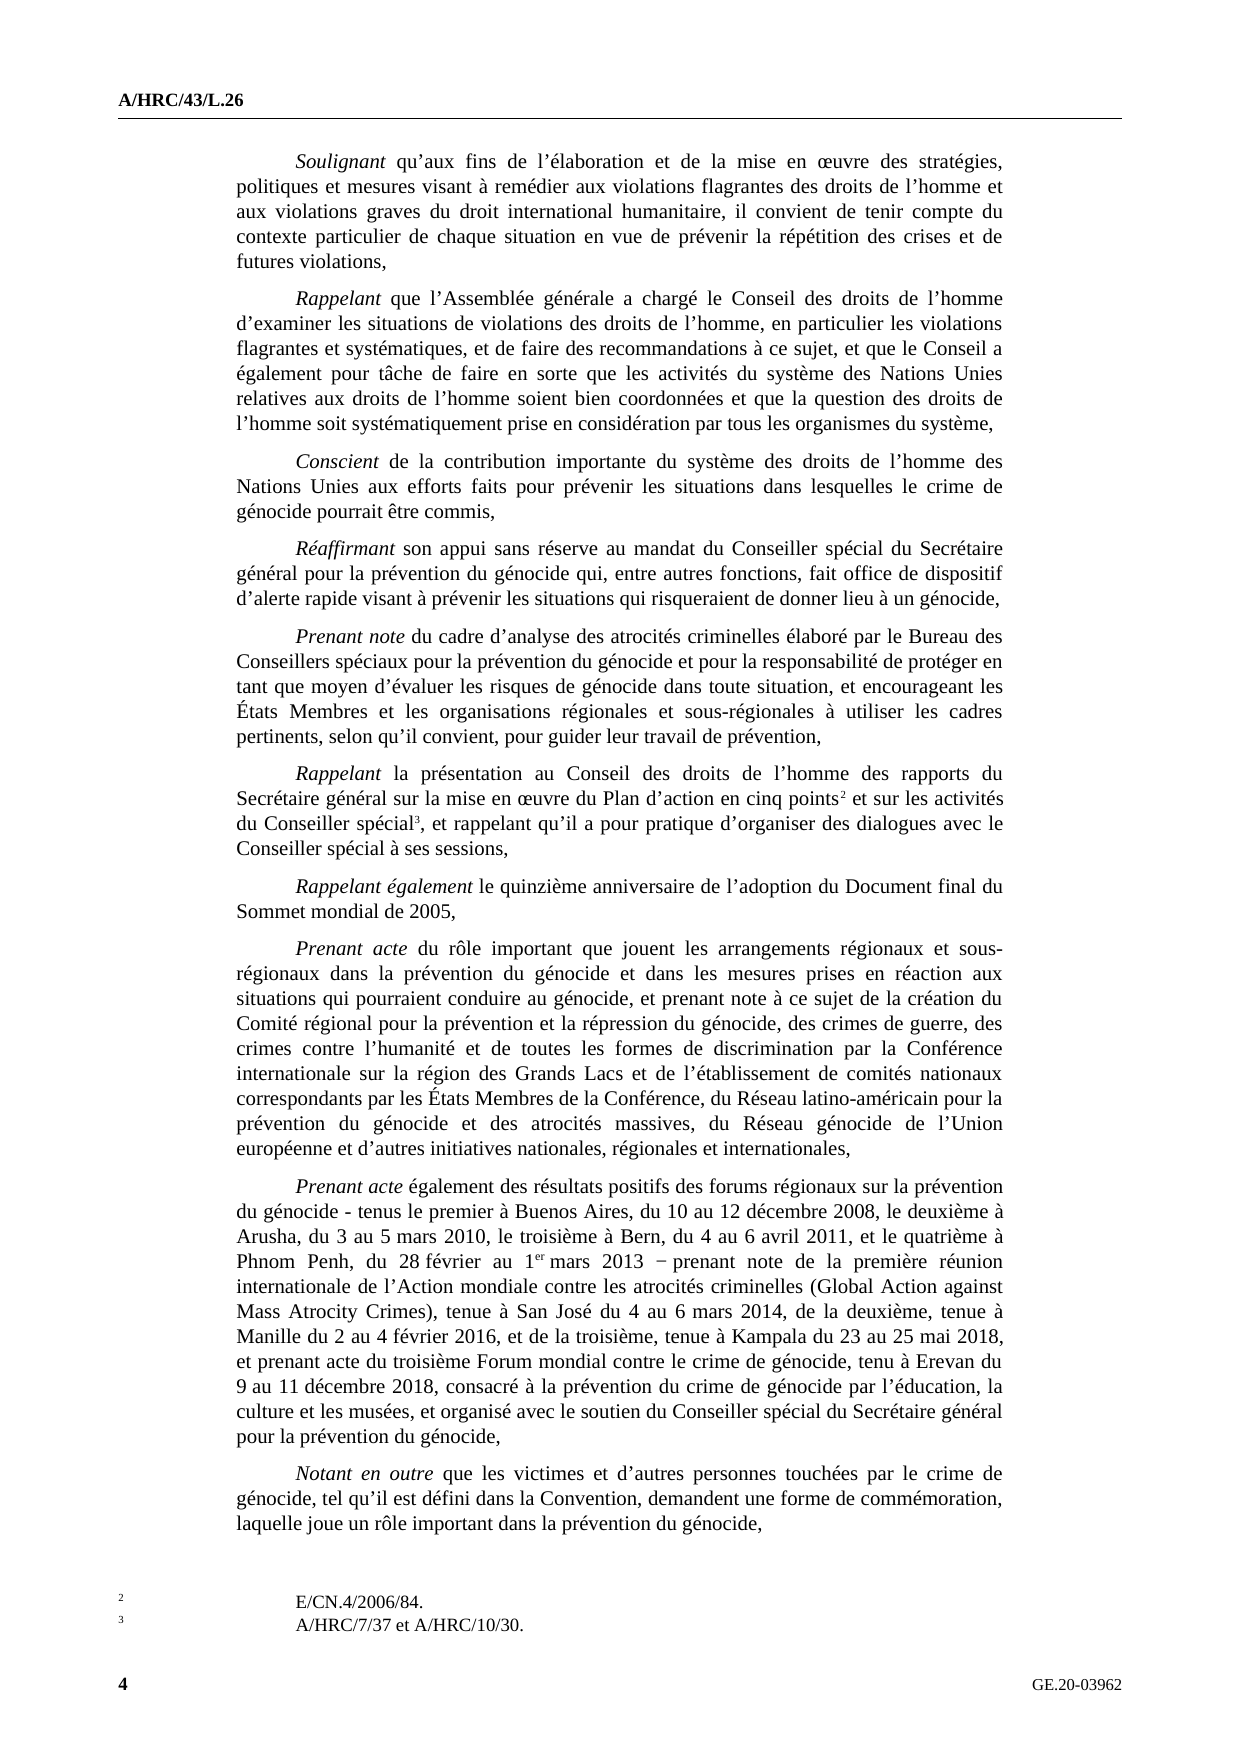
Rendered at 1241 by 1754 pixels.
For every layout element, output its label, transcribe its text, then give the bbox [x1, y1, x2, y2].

text Prenant acte également des résultats positifs des forums régionaux sur la prévention du génocide - tenus le premier à Buenos Aires, du 10 au 12 décembre 2008, le deuxième à Arusha, du 3 au 5 mars 2010, le troisième à Bern, du 4 au 6 avril 2011, et le quatrième à Phnom Penh, du 28 février au 1er mars 2013 − prenant note de la première réunion internationale de l’Action mondiale contre les atrocités criminelles (Global Action against Mass Atrocity Crimes), tenue à San José du 4 au 6 mars 2014, de la deuxième, tenue à Manille du 2 au 4 février 2016, et de la troisième, tenue à Kampala du 23 au 25 mai 2018, et prenant acte du troisième Forum mondial contre le crime de génocide, tenu à Erevan du 9 au 11 décembre 2018, consacré à la prévention du crime de génocide par l’éducation, la culture et les musées, et organisé avec le soutien du Conseiller spécial du Secrétaire général pour la prévention du génocide, [236, 1173, 1004, 1448]
text Rappelant la présentation au Conseil des droits de l’homme des rapports du Secrétaire général sur la mise en œuvre du Plan d’action en cinq points et sur les activités du Conseiller spécial, et rappelant qu’il a pour pratique d’organiser des dialogues avec le Conseiller spécial à ses sessions, [236, 760, 1004, 860]
text Réaffirmant son appui sans réserve au mandat du Conseiller spécial du Secrétaire général pour la prévention du génocide qui, entre autres fonctions, fait office de dispositif d’alerte rapide visant à prévenir les situations qui risqueraient de donner lieu à un génocide, [236, 535, 1004, 610]
text Notant en outre que les victimes et d’autres personnes touchées par le crime de génocide, tel qu’il est défini dans la Convention, demandent une forme de commémoration, laquelle joue un rôle important dans la prévention du génocide, [236, 1460, 1004, 1535]
text Conscient de la contribution importante du système des droits de l’homme des Nations Unies aux efforts faits pour prévenir les situations dans lesquelles le crime de génocide pourrait être commis, [236, 448, 1004, 523]
text Soulignant qu’aux fins de l’élaboration et de la mise en œuvre des stratégies, politiques et mesures visant à remédier aux violations flagrantes des droits de l’homme et aux violations graves du droit international humanitaire, il convient de tenir compte du contexte particulier de chaque situation en vue de prévenir la répétition des crises et de futures violations, [236, 148, 1004, 273]
text Prenant acte du rôle important que jouent les arrangements régionaux et sous-régionaux dans la prévention du génocide et dans les mesures prises en réaction aux situations qui pourraient conduire au génocide, et prenant note à ce sujet de la création du Comité régional pour la prévention et la répression du génocide, des crimes de guerre, des crimes contre l’humanité et de toutes les formes de discrimination par la Conférence internationale sur la région des Grands Lacs et de l’établissement de comités nationaux correspondants par les États Membres de la Conférence, du Réseau latino-américain pour la prévention du génocide et des atrocités massives, du Réseau génocide de l’Union européenne et d’autres initiatives nationales, régionales et internationales, [236, 935, 1004, 1160]
text Rappelant également le quinzième anniversaire de l’adoption du Document final du Sommet mondial de 2005, [236, 873, 1004, 923]
text Prenant note du cadre d’analyse des atrocités criminelles élaboré par le Bureau des Conseillers spéciaux pour la prévention du génocide et pour la responsabilité de protéger en tant que moyen d’évaluer les risques de génocide dans toute situation, et encourageant les États Membres et les organisations régionales et sous-régionales à utiliser les cadres pertinents, selon qu’il convient, pour guider leur travail de prévention, [236, 623, 1004, 748]
text Rappelant que l’Assemblée générale a chargé le Conseil des droits de l’homme d’examiner les situations de violations des droits de l’homme, en particulier les violations flagrantes et systématiques, et de faire des recommandations à ce sujet, et que le Conseil a également pour tâche de faire en sorte que les activités du système des Nations Unies relatives aux droits de l’homme soient bien coordonnées et que la question des droits de l’homme soit systématiquement prise en considération par tous les organismes du système, [236, 285, 1004, 435]
